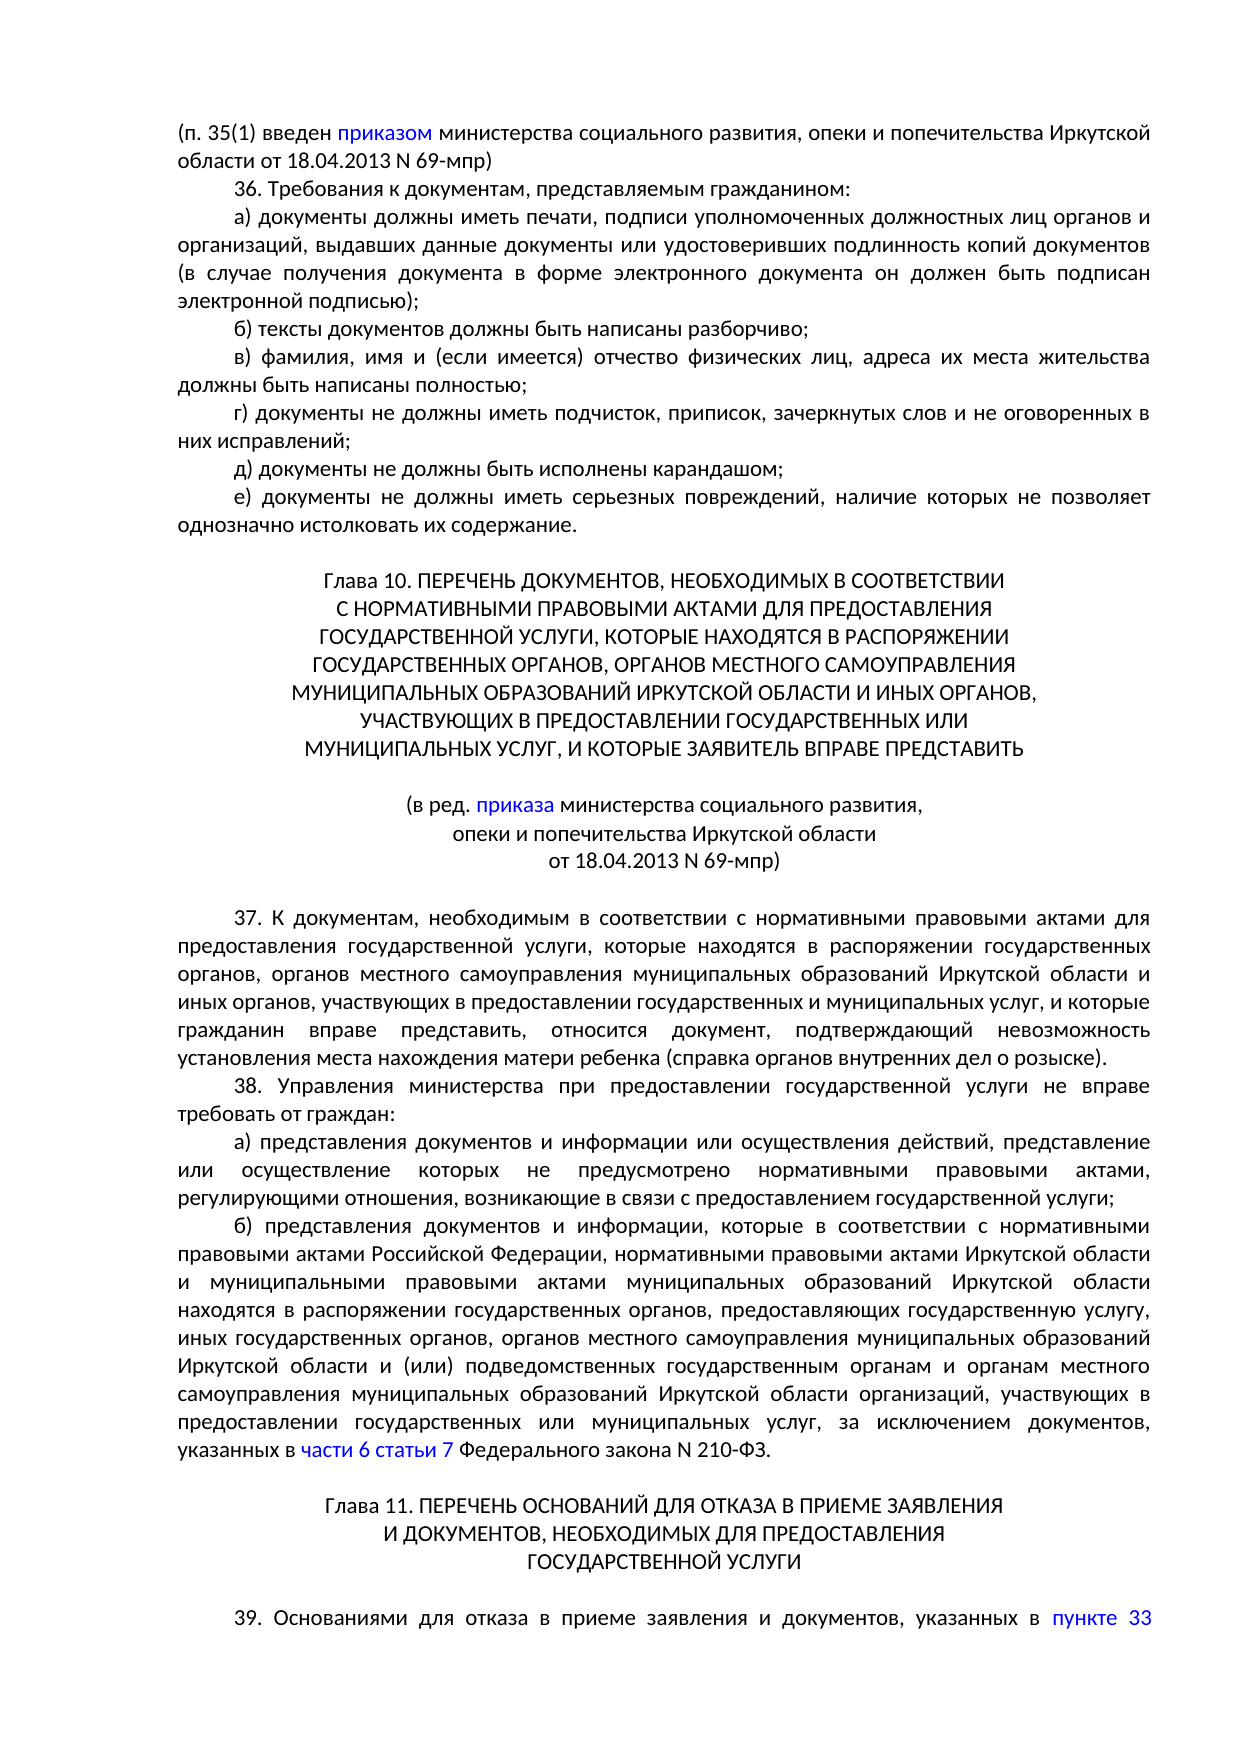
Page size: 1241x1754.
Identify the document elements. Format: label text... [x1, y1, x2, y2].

text Глава 10. ПЕРЕЧЕНЬ ДОКУМЕНТОВ, НЕОБХОДИМЫХ В СООТВЕТСТВИИ [177, 566, 1152, 594]
text г) документы не должны иметь подчисток, приписок, зачеркнутых слов и не оговоренных в них исправлений; [177, 398, 1152, 454]
text а) представления документов и информации или осуществления действий, представление или осуществление которых не предусмотрено нормативными правовыми актами, регулирующими отношения, возникающие в связи с предоставлением государственной услуги; [177, 1127, 1152, 1211]
text б) тексты документов должны быть написаны разборчиво; [177, 314, 1152, 342]
text ГОСУДАРСТВЕННОЙ УСЛУГИ, КОТОРЫЕ НАХОДЯТСЯ В РАСПОРЯЖЕНИИ [177, 622, 1152, 651]
text от 18.04.2013 N 69-мпр) [177, 847, 1152, 875]
text Глава 11. ПЕРЕЧЕНЬ ОСНОВАНИЙ ДЛЯ ОТКАЗА В ПРИЕМЕ ЗАЯВЛЕНИЯ [177, 1491, 1152, 1519]
text (в ред. приказа министерства социального развития, [177, 791, 1152, 819]
text И ДОКУМЕНТОВ, НЕОБХОДИМЫХ ДЛЯ ПРЕДОСТАВЛЕНИЯ [177, 1519, 1152, 1547]
text а) документы должны иметь печати, подписи уполномоченных должностных лиц органов и организаций, выдавших данные документы или удостоверивших подлинность копий документов (в случае получения документа в форме электронного документа он должен быть подписан электронной подписью); [177, 202, 1152, 314]
text УЧАСТВУЮЩИХ В ПРЕДОСТАВЛЕНИИ ГОСУДАРСТВЕННЫХ ИЛИ [177, 707, 1152, 734]
text ГОСУДАРСТВЕННОЙ УСЛУГИ [177, 1547, 1152, 1575]
text ГОСУДАРСТВЕННЫХ ОРГАНОВ, ОРГАНОВ МЕСТНОГО САМОУПРАВЛЕНИЯ [177, 651, 1152, 678]
text б) представления документов и информации, которые в соответствии с нормативными правовыми актами Российской Федерации, нормативными правовыми актами Иркутской области и муниципальными правовыми актами муниципальных образований Иркутской области находятся в распоряжении государственных органов, предоставляющих государственную услугу, иных государственных органов, органов местного самоуправления муниципальных образований Иркутской области и (или) подведомственных государственным органам и органам местного самоуправления муниципальных образований Иркутской области организаций, участвующих в предоставлении государственных или муниципальных услуг, за исключением документов, указанных в части 6 статьи 7 Федерального закона N 210-ФЗ. [177, 1211, 1152, 1463]
text МУНИЦИПАЛЬНЫХ ОБРАЗОВАНИЙ ИРКУТСКОЙ ОБЛАСТИ И ИНЫХ ОРГАНОВ, [177, 678, 1152, 707]
text 38. Управления министерства при предоставлении государственной услуги не вправе требовать от граждан: [177, 1071, 1152, 1127]
text в) фамилия, имя и (если имеется) отчество физических лиц, адреса их места жительства должны быть написаны полностью; [177, 342, 1152, 398]
text С НОРМАТИВНЫМИ ПРАВОВЫМИ АКТАМИ ДЛЯ ПРЕДОСТАВЛЕНИЯ [177, 594, 1152, 622]
text 37. К документам, необходимым в соответствии с нормативными правовыми актами для предоставления государственной услуги, которые находятся в распоряжении государственных органов, органов местного самоуправления муниципальных образований Иркутской области и иных органов, участвующих в предоставлении государственных и муниципальных услуг, и которые гражданин вправе представить, относится документ, подтверждающий невозможность установления места нахождения матери ребенка (справка органов внутренних дел о розыске). [177, 903, 1152, 1071]
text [177, 1603, 1152, 1631]
text МУНИЦИПАЛЬНЫХ УСЛУГ, И КОТОРЫЕ ЗАЯВИТЕЛЬ ВПРАВЕ ПРЕДСТАВИТЬ [177, 734, 1152, 763]
text д) документы не должны быть исполнены карандашом; [177, 454, 1152, 482]
text опеки и попечительства Иркутской области [177, 819, 1152, 847]
text (п. 35(1) введен приказом министерства социального развития, опеки и попечительства Иркутской области от 18.04.2013 N 69-мпр) [177, 118, 1152, 174]
text 36. Требования к документам, представляемым гражданином: [177, 174, 1152, 202]
text е) документы не должны иметь серьезных повреждений, наличие которых не позволяет однозначно истолковать их содержание. [177, 482, 1152, 538]
